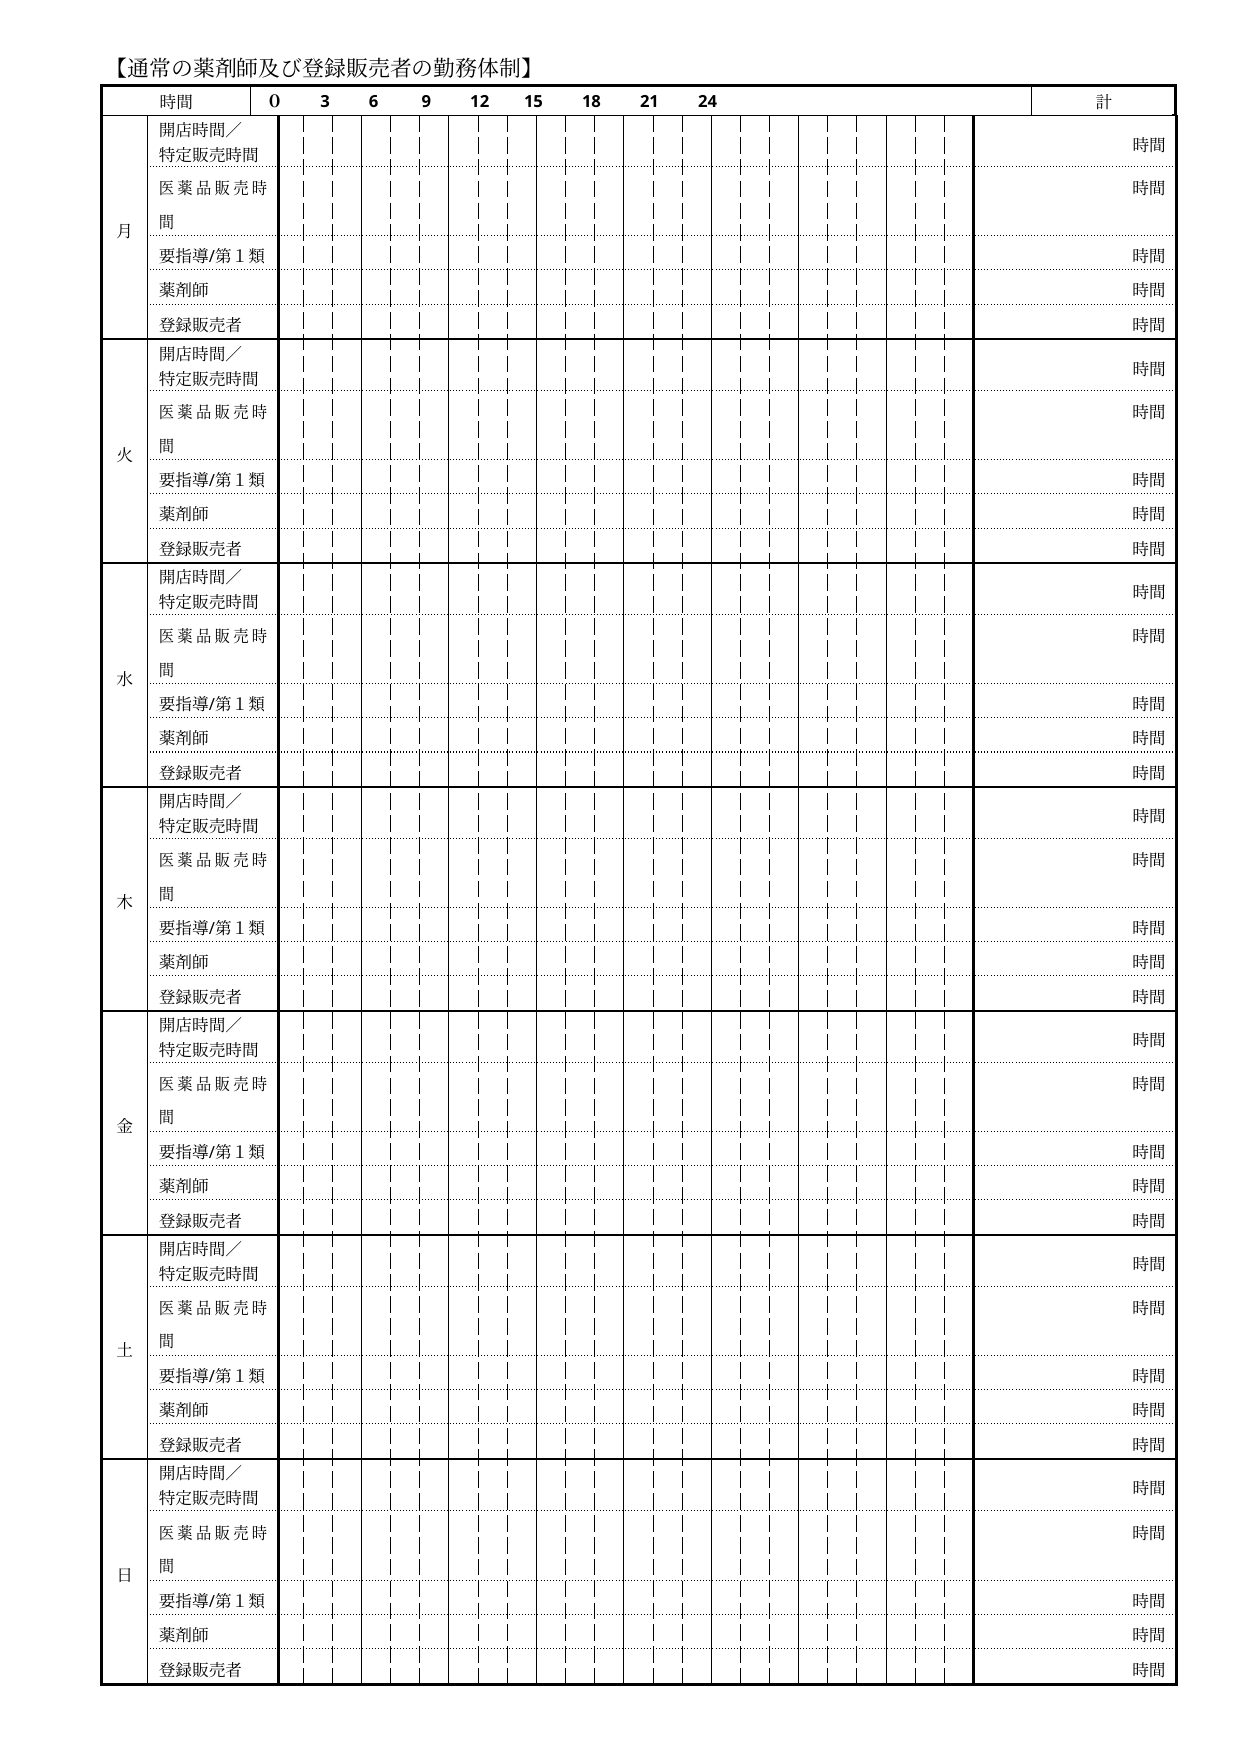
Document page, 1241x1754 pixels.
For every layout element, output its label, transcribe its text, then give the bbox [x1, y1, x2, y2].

table_cell [887, 166, 915, 235]
table_cell [566, 1165, 595, 1199]
table_cell 時間 [975, 1286, 1175, 1354]
table_cell [799, 564, 828, 614]
table_cell [303, 1062, 332, 1131]
table_cell [391, 564, 419, 614]
table_cell [332, 1286, 361, 1354]
table_cell [915, 166, 944, 235]
table_cell [712, 1614, 741, 1648]
table_cell [507, 788, 536, 838]
table_cell [280, 1648, 303, 1683]
table_cell [566, 907, 595, 941]
table_cell [507, 1131, 536, 1165]
table_cell [915, 1355, 944, 1389]
table_cell [449, 788, 478, 838]
table_cell [828, 975, 857, 1010]
table_cell [449, 564, 478, 614]
table_cell [712, 166, 741, 235]
table_cell [682, 788, 711, 838]
table_cell [332, 1389, 361, 1423]
table_cell [770, 1199, 798, 1234]
table_cell [915, 235, 944, 269]
table_cell [362, 717, 391, 751]
table_cell [653, 1580, 682, 1614]
table_cell [944, 788, 972, 838]
table_cell [828, 1062, 857, 1131]
table_cell [624, 528, 653, 562]
table_cell [799, 838, 828, 907]
table_cell 薬剤師 [148, 717, 277, 751]
table_cell [449, 304, 478, 338]
table_cell [420, 975, 448, 1010]
table_cell [887, 1580, 915, 1614]
table_cell [332, 116, 361, 166]
table_cell [828, 1286, 857, 1354]
table_cell [566, 459, 595, 493]
table_cell [915, 751, 944, 786]
table_cell [332, 1580, 361, 1614]
table_cell [828, 1648, 857, 1683]
table_cell [857, 1423, 886, 1458]
table_cell [712, 1286, 741, 1354]
table_cell [624, 1286, 653, 1354]
table_cell [362, 1062, 391, 1131]
table_cell [595, 1510, 623, 1579]
table_cell [566, 1580, 595, 1614]
table_cell [303, 116, 332, 166]
table_cell [828, 1510, 857, 1579]
table_cell 医薬品販売時間 [148, 614, 277, 683]
table_cell [420, 269, 448, 303]
table_cell [770, 717, 798, 751]
table_cell [799, 1648, 828, 1683]
table_cell [944, 1510, 972, 1579]
table_cell [682, 166, 711, 235]
table_cell 登録販売者 [148, 528, 277, 562]
table_cell [420, 941, 448, 975]
table_cell [362, 1355, 391, 1389]
table_cell [362, 1165, 391, 1199]
table_cell [682, 1236, 711, 1286]
table_cell [624, 269, 653, 303]
table_cell [280, 751, 303, 786]
table_cell [915, 941, 944, 975]
table_cell [537, 166, 566, 235]
table_cell [915, 1236, 944, 1286]
table_cell [828, 493, 857, 527]
table_cell [887, 1648, 915, 1683]
table_cell [887, 564, 915, 614]
table_cell [566, 1131, 595, 1165]
table_cell [391, 166, 419, 235]
table_cell [303, 528, 332, 562]
table_cell [507, 838, 536, 907]
table_cell [828, 1236, 857, 1286]
table_cell [857, 1648, 886, 1683]
table_cell [944, 528, 972, 562]
table_cell [537, 493, 566, 527]
table_cell [362, 788, 391, 838]
table_cell [595, 528, 623, 562]
table_cell [537, 1648, 566, 1683]
table_cell [303, 304, 332, 338]
table_cell [595, 941, 623, 975]
table_cell [799, 1580, 828, 1614]
table_cell [712, 235, 741, 269]
table_cell 時間 [975, 1062, 1175, 1131]
table_cell [857, 1286, 886, 1354]
table_cell [595, 1355, 623, 1389]
table_cell 時間 [975, 459, 1175, 493]
table_cell [478, 1131, 507, 1165]
table_cell [303, 1510, 332, 1579]
table_cell [653, 683, 682, 717]
table_cell [682, 1580, 711, 1614]
table_cell [507, 1199, 536, 1234]
table_cell [478, 683, 507, 717]
table_cell [741, 1423, 769, 1458]
table_cell [566, 1389, 595, 1423]
table_cell [887, 304, 915, 338]
table_cell [770, 166, 798, 235]
table_cell [303, 907, 332, 941]
table_cell [362, 235, 391, 269]
table_cell [391, 1165, 419, 1199]
table_cell [537, 1236, 566, 1286]
table_cell [566, 1286, 595, 1354]
table_cell [362, 116, 391, 166]
table_cell [653, 340, 682, 390]
table_cell [332, 304, 361, 338]
table_cell [741, 975, 769, 1010]
table_cell [595, 459, 623, 493]
table_cell [507, 975, 536, 1010]
table_cell [420, 751, 448, 786]
table_cell [420, 390, 448, 459]
table_cell [653, 493, 682, 527]
table_cell 登録販売者 [148, 1199, 277, 1234]
table_cell [420, 1286, 448, 1354]
table_cell [944, 907, 972, 941]
table_cell [303, 614, 332, 683]
table_cell 時間 [975, 1648, 1175, 1683]
table_cell [332, 1236, 361, 1286]
table_cell [915, 1423, 944, 1458]
table_cell [915, 493, 944, 527]
table_cell [828, 1580, 857, 1614]
table_cell [887, 1614, 915, 1648]
table_cell [712, 564, 741, 614]
table_cell [332, 683, 361, 717]
table_cell [537, 975, 566, 1010]
table_cell [653, 116, 682, 166]
table_cell [799, 269, 828, 303]
table_cell [280, 1355, 303, 1389]
table_cell [478, 975, 507, 1010]
table_cell [566, 1510, 595, 1579]
table_cell [828, 1389, 857, 1423]
table_cell [449, 907, 478, 941]
table_cell [537, 340, 566, 390]
table_cell [741, 717, 769, 751]
table_cell [595, 1165, 623, 1199]
table_cell [887, 1062, 915, 1131]
table_cell [362, 1236, 391, 1286]
table_cell [682, 269, 711, 303]
table_cell [362, 304, 391, 338]
table_cell [770, 838, 798, 907]
table_cell [915, 1614, 944, 1648]
table_cell [712, 941, 741, 975]
table_cell [712, 1510, 741, 1579]
table_cell [303, 683, 332, 717]
table_cell [449, 1199, 478, 1234]
table_cell [653, 975, 682, 1010]
table_cell [682, 683, 711, 717]
table_cell [595, 1131, 623, 1165]
table_cell [537, 269, 566, 303]
table_cell 医薬品販売時間 [148, 166, 277, 235]
table_cell [624, 1423, 653, 1458]
table_cell [624, 1614, 653, 1648]
table_cell [741, 1580, 769, 1614]
table_cell [449, 528, 478, 562]
table_cell [682, 1648, 711, 1683]
table_cell [624, 838, 653, 907]
table_cell [887, 1012, 915, 1062]
table_cell [915, 717, 944, 751]
table_cell [280, 1423, 303, 1458]
table_cell [280, 1510, 303, 1579]
table_cell [944, 1012, 972, 1062]
table_cell [420, 1062, 448, 1131]
table_cell [887, 1389, 915, 1423]
table_cell [566, 340, 595, 390]
table_cell [828, 614, 857, 683]
table_cell [478, 166, 507, 235]
table_cell [391, 1236, 419, 1286]
table_cell [566, 235, 595, 269]
table_cell 時間 [975, 717, 1175, 751]
table_cell [303, 1648, 332, 1683]
table_cell [478, 1460, 507, 1510]
table_cell [478, 1648, 507, 1683]
table_cell [391, 493, 419, 527]
table_cell [741, 459, 769, 493]
table_cell 薬剤師 [148, 493, 277, 527]
table_cell [770, 1131, 798, 1165]
table_cell [537, 1199, 566, 1234]
table_cell [682, 304, 711, 338]
table_cell [595, 1614, 623, 1648]
table_cell [770, 1062, 798, 1131]
table_cell [537, 235, 566, 269]
table_cell [741, 788, 769, 838]
table_cell [566, 528, 595, 562]
table_cell [682, 1062, 711, 1131]
table_cell [420, 1165, 448, 1199]
table_cell [799, 751, 828, 786]
table_cell 時間 [975, 269, 1175, 303]
table_cell [653, 751, 682, 786]
table_cell [362, 564, 391, 614]
table_cell [362, 1131, 391, 1165]
table_cell [712, 1236, 741, 1286]
table_cell [420, 166, 448, 235]
table_cell [391, 235, 419, 269]
table_cell [887, 1510, 915, 1579]
table_cell [507, 1062, 536, 1131]
table_cell [799, 683, 828, 717]
table_cell [857, 304, 886, 338]
table_cell [770, 1389, 798, 1423]
table_cell 開店時間／ 特定販売時間 [148, 1012, 277, 1062]
table_cell 時間 [975, 838, 1175, 907]
table_cell [391, 1012, 419, 1062]
table_cell [712, 717, 741, 751]
table_cell [887, 340, 915, 390]
table_cell [770, 788, 798, 838]
table_cell [280, 1580, 303, 1614]
table_cell [449, 751, 478, 786]
table_cell [595, 269, 623, 303]
table_cell [857, 390, 886, 459]
table_cell [391, 717, 419, 751]
table_cell [420, 459, 448, 493]
table_cell 時間 [975, 166, 1175, 235]
table_cell [944, 975, 972, 1010]
table_cell [887, 907, 915, 941]
table_cell [799, 1510, 828, 1579]
table_cell [332, 493, 361, 527]
table_cell [915, 838, 944, 907]
table_cell [595, 907, 623, 941]
table_cell [624, 390, 653, 459]
table_cell 開店時間／ 特定販売時間 [148, 1460, 277, 1510]
table_cell [915, 788, 944, 838]
table_cell [857, 975, 886, 1010]
table_cell [595, 493, 623, 527]
table_cell 土 [103, 1236, 147, 1458]
table_cell [653, 1510, 682, 1579]
table_cell [741, 116, 769, 166]
table_cell [566, 1355, 595, 1389]
table_cell [280, 683, 303, 717]
table_cell 開店時間／ 特定販売時間 [148, 116, 277, 166]
table_cell [478, 751, 507, 786]
table_cell [391, 1199, 419, 1234]
table_cell [332, 1131, 361, 1165]
table_cell [595, 166, 623, 235]
table_cell [712, 390, 741, 459]
table_cell [712, 838, 741, 907]
table_cell [944, 1648, 972, 1683]
table_cell [770, 459, 798, 493]
table_cell 水 [103, 564, 147, 786]
table_cell [887, 1460, 915, 1510]
table_cell 時間 [975, 1614, 1175, 1648]
table_cell [566, 564, 595, 614]
table_cell [332, 1423, 361, 1458]
table_cell [362, 493, 391, 527]
table_cell 時間 [975, 1012, 1175, 1062]
table_cell [507, 751, 536, 786]
table_cell [332, 390, 361, 459]
table_cell [595, 116, 623, 166]
table_cell [915, 683, 944, 717]
table_cell [280, 1460, 303, 1510]
table_cell [944, 1165, 972, 1199]
table_cell [537, 459, 566, 493]
table_cell [857, 1236, 886, 1286]
table_cell [741, 269, 769, 303]
table_cell [682, 493, 711, 527]
table_cell [857, 838, 886, 907]
table_cell [566, 493, 595, 527]
table_cell [362, 683, 391, 717]
table_cell [507, 1510, 536, 1579]
table_cell [280, 838, 303, 907]
table_cell [595, 751, 623, 786]
table_cell [362, 907, 391, 941]
table_cell [828, 564, 857, 614]
table_cell [391, 390, 419, 459]
table_cell [799, 717, 828, 751]
table_cell [449, 493, 478, 527]
table_cell [566, 941, 595, 975]
table_cell [478, 528, 507, 562]
table_cell [303, 1165, 332, 1199]
table_cell [537, 1580, 566, 1614]
table_cell 登録販売者 [148, 751, 277, 786]
table_cell [332, 1199, 361, 1234]
table_cell [595, 564, 623, 614]
table_cell [799, 493, 828, 527]
table_cell [537, 116, 566, 166]
table_cell [624, 1355, 653, 1389]
table_cell [420, 614, 448, 683]
table_cell [944, 1236, 972, 1286]
table_cell [478, 941, 507, 975]
table_cell [478, 269, 507, 303]
table_cell [828, 459, 857, 493]
table_cell [449, 1062, 478, 1131]
table_cell [566, 166, 595, 235]
table_cell [624, 1510, 653, 1579]
table_cell [624, 941, 653, 975]
table_cell [420, 1389, 448, 1423]
table_cell [303, 390, 332, 459]
table_cell [566, 788, 595, 838]
table_cell [449, 1648, 478, 1683]
table_cell [332, 975, 361, 1010]
table_cell [828, 1614, 857, 1648]
table_cell [653, 166, 682, 235]
table_cell 時間 [975, 1580, 1175, 1614]
table_cell [653, 1062, 682, 1131]
table_cell [449, 1355, 478, 1389]
table_cell [280, 907, 303, 941]
table_cell [653, 1423, 682, 1458]
table_cell [887, 528, 915, 562]
table_cell [828, 340, 857, 390]
table_cell [712, 788, 741, 838]
table_cell [595, 390, 623, 459]
table_cell [507, 528, 536, 562]
table_cell [280, 1012, 303, 1062]
table_cell [391, 1355, 419, 1389]
table_cell [449, 116, 478, 166]
table_cell [537, 1286, 566, 1354]
table_cell [362, 838, 391, 907]
table_cell [741, 390, 769, 459]
table_cell [741, 340, 769, 390]
table_cell [944, 1614, 972, 1648]
table_cell [887, 751, 915, 786]
table_cell [391, 1062, 419, 1131]
table_cell [741, 528, 769, 562]
table_cell [391, 907, 419, 941]
table_cell [566, 1012, 595, 1062]
table_cell [566, 269, 595, 303]
table_cell [391, 838, 419, 907]
table_cell [857, 528, 886, 562]
table_cell [362, 269, 391, 303]
table_cell 時間 [975, 1355, 1175, 1389]
table_cell [420, 528, 448, 562]
table_cell [770, 340, 798, 390]
table_cell [712, 493, 741, 527]
table_cell [280, 235, 303, 269]
table_cell [944, 1062, 972, 1131]
table_cell [770, 614, 798, 683]
table_cell [507, 1614, 536, 1648]
table_cell [595, 683, 623, 717]
table_cell [391, 1580, 419, 1614]
table_cell [770, 390, 798, 459]
table_cell [537, 614, 566, 683]
table_cell [449, 1614, 478, 1648]
table_cell [449, 1460, 478, 1510]
table_cell [478, 493, 507, 527]
table_cell [887, 717, 915, 751]
table_cell [944, 390, 972, 459]
table_cell [280, 941, 303, 975]
table_cell [682, 1012, 711, 1062]
table_cell [857, 166, 886, 235]
table_cell [391, 1423, 419, 1458]
table_cell [303, 1460, 332, 1510]
table_cell [828, 907, 857, 941]
table_cell [799, 1614, 828, 1648]
table_cell [828, 751, 857, 786]
table_cell [741, 1062, 769, 1131]
table_cell [887, 269, 915, 303]
table_cell [624, 459, 653, 493]
table_cell [712, 975, 741, 1010]
table_cell [595, 1286, 623, 1354]
table_cell [828, 1199, 857, 1234]
table_cell [857, 1614, 886, 1648]
table_cell [566, 1648, 595, 1683]
table_cell [799, 1286, 828, 1354]
table_cell [303, 1236, 332, 1286]
table_cell [944, 1389, 972, 1423]
table_cell [887, 1423, 915, 1458]
table_cell [741, 235, 769, 269]
table_cell [478, 1062, 507, 1131]
table_cell [566, 683, 595, 717]
table_cell [391, 941, 419, 975]
table_cell [449, 941, 478, 975]
table_cell [507, 459, 536, 493]
table_cell [391, 1510, 419, 1579]
table_cell [682, 1355, 711, 1389]
table_cell [280, 269, 303, 303]
table_cell [712, 269, 741, 303]
table_cell 時間 [975, 907, 1175, 941]
table_cell [303, 1614, 332, 1648]
table_cell [595, 788, 623, 838]
table_cell [478, 614, 507, 683]
table_cell 火 [103, 340, 147, 562]
table_cell [537, 1614, 566, 1648]
table_cell [770, 1648, 798, 1683]
table_cell [537, 1510, 566, 1579]
table_cell [799, 1131, 828, 1165]
table_cell [944, 235, 972, 269]
table_cell [566, 304, 595, 338]
table_cell [391, 1131, 419, 1165]
table_cell [332, 838, 361, 907]
table_cell [332, 1355, 361, 1389]
table_cell [391, 1460, 419, 1510]
table_cell [420, 1460, 448, 1510]
table_cell [280, 1165, 303, 1199]
table_cell [303, 1580, 332, 1614]
table_cell 時間 [975, 340, 1175, 390]
table_cell [682, 1165, 711, 1199]
table_cell 登録販売者 [148, 1423, 277, 1458]
table_cell [566, 116, 595, 166]
table_cell [478, 1165, 507, 1199]
table_cell [799, 304, 828, 338]
table_cell [915, 1131, 944, 1165]
table_cell [741, 683, 769, 717]
table_cell [478, 788, 507, 838]
table_cell [624, 1580, 653, 1614]
table_cell 薬剤師 [148, 941, 277, 975]
table_cell [537, 788, 566, 838]
table_cell 時間 [975, 528, 1175, 562]
table_cell [362, 1012, 391, 1062]
table_cell [449, 1580, 478, 1614]
table_cell 要指導/第１類 [148, 683, 277, 717]
table_cell [507, 269, 536, 303]
table_cell [332, 941, 361, 975]
table_cell [362, 614, 391, 683]
table_cell [420, 1012, 448, 1062]
table_cell [303, 975, 332, 1010]
table_cell [478, 1286, 507, 1354]
table_cell 時間 [975, 751, 1175, 786]
table_cell [566, 1062, 595, 1131]
table_cell [887, 235, 915, 269]
table_cell [828, 1012, 857, 1062]
table_cell [449, 1286, 478, 1354]
table_cell [478, 564, 507, 614]
table_cell [537, 683, 566, 717]
table_cell [712, 751, 741, 786]
table_cell [303, 1389, 332, 1423]
table_cell [420, 1423, 448, 1458]
table_cell [478, 116, 507, 166]
table_cell [799, 528, 828, 562]
table_cell [828, 269, 857, 303]
table_cell [799, 1199, 828, 1234]
table_cell [915, 116, 944, 166]
table_cell [420, 1648, 448, 1683]
table_cell [303, 459, 332, 493]
table_cell [915, 528, 944, 562]
table_cell [799, 975, 828, 1010]
table_cell 登録販売者 [148, 1648, 277, 1683]
table_cell [303, 1131, 332, 1165]
table_cell [624, 614, 653, 683]
table_cell [828, 717, 857, 751]
table_cell [712, 614, 741, 683]
table_cell [653, 1355, 682, 1389]
table_cell [944, 564, 972, 614]
table_cell 登録販売者 [148, 975, 277, 1010]
table_cell [391, 528, 419, 562]
table_cell [682, 564, 711, 614]
table_cell 要指導/第１類 [148, 907, 277, 941]
table_cell [857, 717, 886, 751]
table_cell 時間 [975, 1510, 1175, 1579]
table_cell 開店時間／ 特定販売時間 [148, 340, 277, 390]
table_cell [682, 614, 711, 683]
table_cell [280, 493, 303, 527]
table_cell [624, 493, 653, 527]
table_cell [303, 1423, 332, 1458]
table_cell 薬剤師 [148, 1165, 277, 1199]
table_cell [770, 235, 798, 269]
table_cell [566, 838, 595, 907]
table_cell [944, 1199, 972, 1234]
table_cell [712, 683, 741, 717]
table_cell [362, 751, 391, 786]
table_cell [362, 1199, 391, 1234]
table_cell [303, 340, 332, 390]
table_cell [944, 1286, 972, 1354]
table_cell [362, 1614, 391, 1648]
table_cell [449, 1389, 478, 1423]
table_header ０ 3 6 9 12 15 18 21 24 [251, 87, 1031, 115]
table_cell [537, 1460, 566, 1510]
table_cell [799, 1355, 828, 1389]
table_cell [362, 340, 391, 390]
table_cell [507, 907, 536, 941]
table_cell [595, 340, 623, 390]
table_cell [362, 975, 391, 1010]
table_cell [857, 907, 886, 941]
table_cell [799, 166, 828, 235]
table_cell [915, 1460, 944, 1510]
table_cell [624, 907, 653, 941]
table_cell [799, 390, 828, 459]
table_cell [799, 1012, 828, 1062]
table_cell [449, 1423, 478, 1458]
table_cell [828, 788, 857, 838]
table_cell 開店時間／ 特定販売時間 [148, 1236, 277, 1286]
table_cell [770, 269, 798, 303]
table_cell [741, 1286, 769, 1354]
table_cell [595, 1389, 623, 1423]
table_cell [653, 717, 682, 751]
table_cell [770, 528, 798, 562]
table_cell [682, 528, 711, 562]
table_cell [280, 1236, 303, 1286]
table_cell [887, 459, 915, 493]
table_cell [828, 941, 857, 975]
table_cell [624, 683, 653, 717]
table_cell [887, 390, 915, 459]
table_cell [682, 838, 711, 907]
table_cell [566, 717, 595, 751]
table_cell [391, 1286, 419, 1354]
table_cell [507, 1236, 536, 1286]
table_cell [653, 528, 682, 562]
table_cell [624, 340, 653, 390]
table_cell [857, 1510, 886, 1579]
table_cell [944, 717, 972, 751]
table_cell [420, 1580, 448, 1614]
table_cell [915, 1580, 944, 1614]
table_cell 時間 [975, 975, 1175, 1010]
table_cell [741, 304, 769, 338]
table_cell [712, 116, 741, 166]
table_cell [332, 340, 361, 390]
table_cell [770, 1165, 798, 1199]
table_cell [828, 235, 857, 269]
table_cell [332, 1062, 361, 1131]
table_cell [507, 235, 536, 269]
table_cell [303, 788, 332, 838]
table_cell [770, 493, 798, 527]
table_cell [741, 907, 769, 941]
table_cell [478, 1012, 507, 1062]
table_cell [653, 788, 682, 838]
table_cell [595, 717, 623, 751]
table_cell 日 [103, 1460, 147, 1683]
table_cell [332, 1648, 361, 1683]
table_cell [362, 390, 391, 459]
table_cell 要指導/第１類 [148, 459, 277, 493]
table_cell [391, 614, 419, 683]
table_cell [507, 340, 536, 390]
table_cell [712, 1355, 741, 1389]
table_cell [944, 269, 972, 303]
table_cell [944, 1580, 972, 1614]
table_cell 時間 [975, 390, 1175, 459]
table_cell 時間 [975, 1165, 1175, 1199]
table_cell [449, 1165, 478, 1199]
table_cell [682, 1460, 711, 1510]
table_cell 時間 [975, 564, 1175, 614]
table_cell [887, 975, 915, 1010]
table_cell [537, 941, 566, 975]
table_cell [653, 1648, 682, 1683]
table_cell [478, 1510, 507, 1579]
table_cell [624, 166, 653, 235]
table_cell 時間 [975, 788, 1175, 838]
table_cell [420, 1131, 448, 1165]
table_cell [770, 1012, 798, 1062]
table_cell [624, 116, 653, 166]
table_cell [507, 1165, 536, 1199]
table_cell [682, 390, 711, 459]
table_cell [624, 1648, 653, 1683]
table_cell [391, 1389, 419, 1423]
table_cell [332, 1165, 361, 1199]
table_cell [595, 235, 623, 269]
table_cell [770, 1510, 798, 1579]
table_cell [391, 459, 419, 493]
table_cell [420, 907, 448, 941]
table_cell [478, 235, 507, 269]
table_cell [537, 838, 566, 907]
table_cell [828, 390, 857, 459]
table_cell [595, 1012, 623, 1062]
table_cell [280, 717, 303, 751]
table_cell [537, 1131, 566, 1165]
table_cell [595, 1648, 623, 1683]
table_cell [624, 788, 653, 838]
table_cell [478, 1614, 507, 1648]
table_cell [653, 235, 682, 269]
table_cell [595, 1460, 623, 1510]
table_cell [391, 1614, 419, 1648]
table_cell [741, 1165, 769, 1199]
table_cell [449, 683, 478, 717]
table_cell [507, 1460, 536, 1510]
table_cell [303, 751, 332, 786]
table_cell [944, 116, 972, 166]
table_cell [741, 1510, 769, 1579]
table_cell [478, 1580, 507, 1614]
table_cell [887, 1355, 915, 1389]
table_cell [799, 1236, 828, 1286]
table_cell [280, 975, 303, 1010]
table_cell [595, 1580, 623, 1614]
table_cell [595, 1062, 623, 1131]
table_cell [799, 907, 828, 941]
table_cell [537, 1165, 566, 1199]
table_cell [449, 1012, 478, 1062]
table_cell [770, 116, 798, 166]
table_cell [828, 1165, 857, 1199]
table_cell [887, 683, 915, 717]
table_cell [449, 390, 478, 459]
table_cell [566, 1199, 595, 1234]
table_cell [653, 1614, 682, 1648]
table_cell [391, 683, 419, 717]
table_cell [682, 459, 711, 493]
table_cell [332, 907, 361, 941]
table_cell [653, 1012, 682, 1062]
table_cell [857, 1460, 886, 1510]
table_cell [828, 166, 857, 235]
table_cell [420, 493, 448, 527]
table_cell [828, 1355, 857, 1389]
table_cell [507, 941, 536, 975]
table_cell 時間 [975, 235, 1175, 269]
table_cell [828, 304, 857, 338]
table_cell [682, 1389, 711, 1423]
table_cell [857, 1199, 886, 1234]
table_cell [915, 340, 944, 390]
table_cell [857, 235, 886, 269]
table_cell [857, 1355, 886, 1389]
table_cell [624, 235, 653, 269]
table_cell [566, 1423, 595, 1458]
table_cell [799, 1165, 828, 1199]
table_cell [887, 1131, 915, 1165]
table_cell [857, 1131, 886, 1165]
table_cell [362, 1460, 391, 1510]
table_cell [280, 116, 303, 166]
table_cell [332, 788, 361, 838]
table_cell [391, 340, 419, 390]
table_cell [280, 1614, 303, 1648]
table_cell [537, 390, 566, 459]
table_cell [280, 340, 303, 390]
table_cell [741, 1355, 769, 1389]
table_cell [303, 1355, 332, 1389]
table_cell [303, 1012, 332, 1062]
table_cell [595, 1236, 623, 1286]
table_cell [391, 788, 419, 838]
table_cell [915, 1389, 944, 1423]
table_cell [595, 975, 623, 1010]
table_cell [887, 116, 915, 166]
table_cell [944, 1131, 972, 1165]
table_cell [712, 1389, 741, 1423]
table_cell [770, 1614, 798, 1648]
table_cell [770, 751, 798, 786]
table_cell [682, 1199, 711, 1234]
table_cell [507, 390, 536, 459]
table_cell [478, 304, 507, 338]
table_cell [303, 838, 332, 907]
table_cell [362, 1389, 391, 1423]
table_cell [362, 1423, 391, 1458]
table_cell [280, 528, 303, 562]
table_cell [537, 528, 566, 562]
table_cell [915, 1199, 944, 1234]
table_cell [828, 1131, 857, 1165]
table_cell [449, 1510, 478, 1579]
table_cell [915, 269, 944, 303]
table_cell [857, 564, 886, 614]
table_cell 薬剤師 [148, 1614, 277, 1648]
table_cell [741, 838, 769, 907]
table_cell [944, 683, 972, 717]
table_cell [566, 1614, 595, 1648]
table_cell [741, 1012, 769, 1062]
table_cell [799, 788, 828, 838]
table_cell [741, 1389, 769, 1423]
table_cell [915, 1012, 944, 1062]
table_cell [303, 941, 332, 975]
table_cell [653, 907, 682, 941]
table_cell [887, 1236, 915, 1286]
table_cell [420, 235, 448, 269]
table_cell [332, 717, 361, 751]
table_cell [944, 1355, 972, 1389]
table_cell [712, 907, 741, 941]
table_cell 医薬品販売時間 [148, 1062, 277, 1131]
table_cell [303, 269, 332, 303]
table_cell [944, 304, 972, 338]
table_cell [507, 1580, 536, 1614]
table_cell [770, 1236, 798, 1286]
table_cell [624, 1236, 653, 1286]
table_cell 薬剤師 [148, 1389, 277, 1423]
table_cell [478, 1355, 507, 1389]
table_cell [420, 838, 448, 907]
table_cell [420, 1614, 448, 1648]
table_cell [857, 614, 886, 683]
table_cell [682, 1614, 711, 1648]
table_cell [537, 1012, 566, 1062]
table_cell [449, 340, 478, 390]
table_cell [280, 1286, 303, 1354]
table_cell [624, 1131, 653, 1165]
table_cell [741, 751, 769, 786]
table_cell [280, 459, 303, 493]
table_cell [362, 1648, 391, 1683]
table_cell [507, 1012, 536, 1062]
table_cell [799, 459, 828, 493]
table_cell 時間 [975, 1131, 1175, 1165]
table_cell 時間 [975, 1389, 1175, 1423]
table_cell [770, 1286, 798, 1354]
table_cell [449, 614, 478, 683]
table_cell [624, 1012, 653, 1062]
table_cell [478, 717, 507, 751]
table_cell [944, 614, 972, 683]
table_cell [857, 1580, 886, 1614]
table_cell [653, 1131, 682, 1165]
table_cell [857, 1165, 886, 1199]
table_cell [915, 1648, 944, 1683]
table_cell 金 [103, 1012, 147, 1234]
table_cell [799, 1423, 828, 1458]
table_cell [624, 1199, 653, 1234]
table_cell 要指導/第１類 [148, 235, 277, 269]
table_cell 医薬品販売時間 [148, 1286, 277, 1354]
table_cell 医薬品販売時間 [148, 390, 277, 459]
table_cell [887, 493, 915, 527]
table_cell [595, 304, 623, 338]
table_cell [857, 683, 886, 717]
table_cell [507, 564, 536, 614]
table_cell [624, 304, 653, 338]
table_cell [566, 614, 595, 683]
table_cell [915, 459, 944, 493]
table_cell [653, 941, 682, 975]
table_cell [537, 1389, 566, 1423]
table_cell [712, 1648, 741, 1683]
table_cell [537, 564, 566, 614]
table_cell 時間 [975, 683, 1175, 717]
table_cell 時間 [975, 1423, 1175, 1458]
table_cell [449, 1236, 478, 1286]
table_cell [915, 304, 944, 338]
table_cell [741, 1236, 769, 1286]
table_cell [944, 166, 972, 235]
table_cell [478, 459, 507, 493]
table_cell [478, 1199, 507, 1234]
table_cell [915, 907, 944, 941]
table_cell [362, 459, 391, 493]
table_cell [944, 493, 972, 527]
table_cell [712, 1165, 741, 1199]
table_cell [857, 269, 886, 303]
table_cell [857, 788, 886, 838]
table_cell 要指導/第１類 [148, 1580, 277, 1614]
table_cell [537, 1062, 566, 1131]
table_cell [595, 1423, 623, 1458]
table_cell [944, 838, 972, 907]
table_cell [741, 1131, 769, 1165]
table_cell [682, 1510, 711, 1579]
table_cell [449, 1131, 478, 1165]
table_cell [915, 1165, 944, 1199]
table_cell [478, 390, 507, 459]
table_cell [741, 941, 769, 975]
table_cell [624, 717, 653, 751]
table_cell [449, 166, 478, 235]
table_cell [391, 304, 419, 338]
table_cell [770, 975, 798, 1010]
table_cell [537, 1355, 566, 1389]
table_cell [624, 751, 653, 786]
table_cell [507, 166, 536, 235]
table_cell [595, 614, 623, 683]
table_cell [507, 1286, 536, 1354]
table_cell [449, 459, 478, 493]
table_cell [362, 941, 391, 975]
table_cell [537, 907, 566, 941]
table_cell [420, 1355, 448, 1389]
table_cell [712, 1580, 741, 1614]
table_cell [280, 564, 303, 614]
table_cell [682, 1423, 711, 1458]
table_cell [280, 614, 303, 683]
table_cell [887, 838, 915, 907]
table_cell [653, 1236, 682, 1286]
table_cell [303, 493, 332, 527]
table_cell 時間 [975, 1460, 1175, 1510]
table_cell [303, 235, 332, 269]
table_cell [362, 166, 391, 235]
table_cell [624, 1460, 653, 1510]
table_cell [420, 340, 448, 390]
table_cell [741, 564, 769, 614]
table_cell [332, 269, 361, 303]
table_cell [624, 975, 653, 1010]
table_cell [944, 1460, 972, 1510]
table_cell [828, 1460, 857, 1510]
table_cell [770, 1355, 798, 1389]
table_cell [537, 1423, 566, 1458]
table_cell [770, 564, 798, 614]
table_cell 要指導/第１類 [148, 1355, 277, 1389]
table_cell [653, 459, 682, 493]
table_cell [566, 975, 595, 1010]
table_cell [391, 269, 419, 303]
table_cell [770, 907, 798, 941]
table_cell [770, 1580, 798, 1614]
table_cell [887, 1286, 915, 1354]
table_cell [857, 1062, 886, 1131]
table_cell [653, 614, 682, 683]
table_cell [624, 564, 653, 614]
table_cell [887, 1165, 915, 1199]
table_cell [682, 717, 711, 751]
table_cell [537, 717, 566, 751]
table_cell [741, 614, 769, 683]
table_cell [944, 941, 972, 975]
table_cell [303, 1199, 332, 1234]
table_cell 開店時間／ 特定販売時間 [148, 564, 277, 614]
table_cell [624, 1165, 653, 1199]
table_cell [303, 717, 332, 751]
table_cell [362, 1286, 391, 1354]
table_cell [449, 838, 478, 907]
table_cell [828, 528, 857, 562]
table_cell [566, 751, 595, 786]
table_cell [828, 1423, 857, 1458]
table_cell [362, 1510, 391, 1579]
table_cell [507, 493, 536, 527]
table_cell [653, 1165, 682, 1199]
table_cell [741, 1199, 769, 1234]
table_cell 時間 [975, 614, 1175, 683]
table_cell [712, 528, 741, 562]
table_cell [280, 788, 303, 838]
text 【通常の薬剤師及び登録販売者の勤務体制】 [89, 49, 1152, 84]
table_cell [566, 1460, 595, 1510]
table_cell [332, 166, 361, 235]
table_cell [507, 717, 536, 751]
table_cell [280, 390, 303, 459]
table_cell [915, 1062, 944, 1131]
table_cell [944, 1423, 972, 1458]
table_cell [507, 1648, 536, 1683]
table_cell [741, 493, 769, 527]
table_header 計 [1032, 87, 1174, 115]
table_cell [682, 235, 711, 269]
table_cell [712, 1460, 741, 1510]
table_cell [420, 1510, 448, 1579]
table_cell [887, 941, 915, 975]
table_cell [712, 1199, 741, 1234]
table_cell [653, 1286, 682, 1354]
table_cell 時間 [975, 493, 1175, 527]
table_cell [566, 390, 595, 459]
table_cell [332, 564, 361, 614]
table_cell [420, 788, 448, 838]
table_cell [682, 1131, 711, 1165]
table_cell [303, 166, 332, 235]
table_cell [915, 1510, 944, 1579]
table_cell [420, 304, 448, 338]
table_cell [915, 975, 944, 1010]
table_cell [280, 166, 303, 235]
table_cell [653, 390, 682, 459]
table_cell [478, 340, 507, 390]
table_cell [332, 459, 361, 493]
table_cell [391, 975, 419, 1010]
table_cell [566, 1236, 595, 1286]
table_cell [712, 459, 741, 493]
table_cell [770, 941, 798, 975]
table_cell [653, 564, 682, 614]
table_cell [799, 116, 828, 166]
table_cell [280, 1062, 303, 1131]
table_cell [682, 975, 711, 1010]
table_cell 要指導/第１類 [148, 1131, 277, 1165]
table_cell [595, 1199, 623, 1234]
table_cell [507, 116, 536, 166]
table_cell [420, 564, 448, 614]
table_cell [280, 1131, 303, 1165]
table_cell [857, 493, 886, 527]
table_cell [332, 235, 361, 269]
table_cell [280, 1199, 303, 1234]
table_cell [828, 683, 857, 717]
table_cell [857, 116, 886, 166]
table_cell [712, 1423, 741, 1458]
table_cell [770, 304, 798, 338]
table_cell [682, 907, 711, 941]
table_cell [537, 304, 566, 338]
table_cell [507, 304, 536, 338]
table_cell 時間 [975, 941, 1175, 975]
table_cell [712, 340, 741, 390]
table_cell [770, 683, 798, 717]
table_cell [420, 717, 448, 751]
table_cell 時間 [975, 1236, 1175, 1286]
table_cell [741, 1460, 769, 1510]
table_cell [420, 683, 448, 717]
table_cell [449, 717, 478, 751]
table_cell [537, 751, 566, 786]
table_cell [420, 116, 448, 166]
table_cell [887, 1199, 915, 1234]
table_cell 医薬品販売時間 [148, 1510, 277, 1579]
table_cell [857, 459, 886, 493]
table_cell [653, 304, 682, 338]
table_cell [420, 1199, 448, 1234]
table_cell [915, 614, 944, 683]
table_cell [799, 235, 828, 269]
table_cell [624, 1389, 653, 1423]
table_cell [799, 1062, 828, 1131]
table_cell [915, 390, 944, 459]
table_cell [478, 1389, 507, 1423]
table_cell [653, 1389, 682, 1423]
table_cell [595, 838, 623, 907]
table_cell [741, 1648, 769, 1683]
table_cell [332, 751, 361, 786]
table_cell [682, 340, 711, 390]
table_cell [712, 1131, 741, 1165]
table_header 時間 [103, 87, 250, 115]
table_cell [507, 614, 536, 683]
table_cell [712, 304, 741, 338]
table_cell [391, 1648, 419, 1683]
table_cell [449, 975, 478, 1010]
table_cell [280, 1389, 303, 1423]
table_cell [449, 235, 478, 269]
table_cell 開店時間／ 特定販売時間 [148, 788, 277, 838]
table_cell [391, 116, 419, 166]
table_cell 月 [103, 116, 147, 338]
table_cell [712, 1012, 741, 1062]
table_cell [478, 1423, 507, 1458]
table_cell [478, 838, 507, 907]
table_cell [682, 116, 711, 166]
table_cell [799, 614, 828, 683]
table_cell [653, 269, 682, 303]
table_cell [507, 683, 536, 717]
table_cell [449, 269, 478, 303]
table_cell 木 [103, 788, 147, 1010]
table_cell [332, 614, 361, 683]
table_cell [857, 751, 886, 786]
table_cell [770, 1460, 798, 1510]
table_cell [915, 1286, 944, 1354]
table_cell 時間 [975, 116, 1175, 166]
table_cell [828, 838, 857, 907]
table_cell [653, 1199, 682, 1234]
table_cell [770, 1423, 798, 1458]
table_cell [303, 1286, 332, 1354]
table_cell [799, 941, 828, 975]
table_cell [507, 1355, 536, 1389]
table_cell [887, 614, 915, 683]
table_cell 時間 [975, 304, 1175, 338]
table_cell [741, 1614, 769, 1648]
table_cell [280, 304, 303, 338]
table_cell [332, 1012, 361, 1062]
table_cell [478, 1236, 507, 1286]
table_cell [944, 751, 972, 786]
table_cell [332, 1614, 361, 1648]
table_cell [682, 941, 711, 975]
table_cell [507, 1389, 536, 1423]
table_cell [915, 564, 944, 614]
table_cell [712, 1062, 741, 1131]
table_cell [857, 1389, 886, 1423]
table_cell [653, 1460, 682, 1510]
table_cell [391, 751, 419, 786]
table_cell [799, 1460, 828, 1510]
table_cell [332, 1510, 361, 1579]
table_cell [362, 528, 391, 562]
table_cell [887, 788, 915, 838]
table_cell [653, 838, 682, 907]
table_cell [828, 116, 857, 166]
table_cell [857, 1012, 886, 1062]
table_cell [362, 1580, 391, 1614]
table_cell [741, 166, 769, 235]
table_cell 薬剤師 [148, 269, 277, 303]
table_cell [682, 1286, 711, 1354]
table_cell [332, 528, 361, 562]
table_cell [799, 1389, 828, 1423]
table_cell [944, 340, 972, 390]
table_cell 登録販売者 [148, 304, 277, 338]
table_cell [857, 941, 886, 975]
table_cell [682, 751, 711, 786]
table_cell [507, 1423, 536, 1458]
table_cell 時間 [975, 1199, 1175, 1234]
table_cell [857, 340, 886, 390]
table_cell [332, 1460, 361, 1510]
table_cell [624, 1062, 653, 1131]
table_cell 医薬品販売時間 [148, 838, 277, 907]
table_cell [303, 564, 332, 614]
table_cell [420, 1236, 448, 1286]
table_cell [799, 340, 828, 390]
table_cell [944, 459, 972, 493]
table_cell [478, 907, 507, 941]
